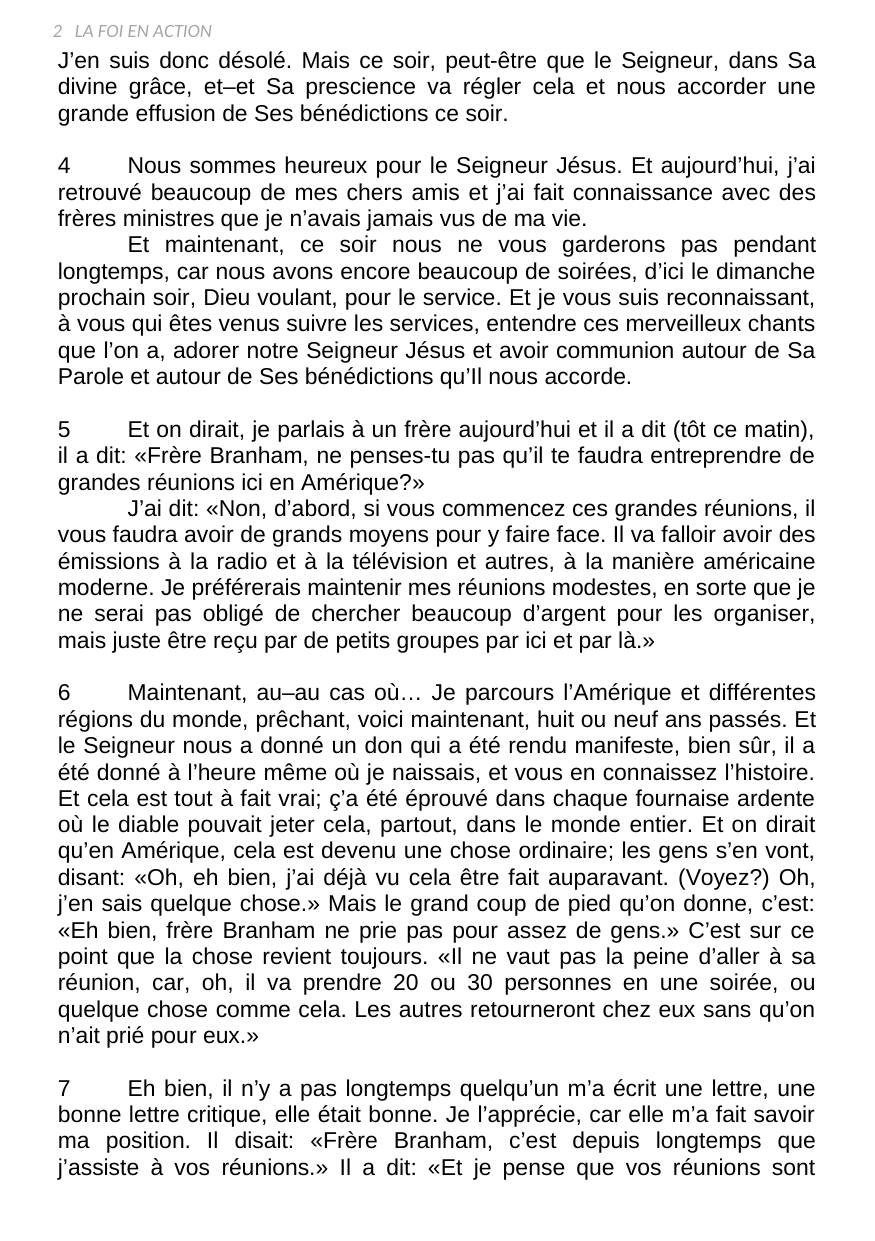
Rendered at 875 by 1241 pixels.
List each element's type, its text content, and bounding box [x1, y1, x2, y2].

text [58, 1075, 816, 1180]
text J’ai dit: «Non, d’abord, si vous commencez ces grandes réunions, il vous faudra avoir de grands moyens pour y faire face. Il va falloir avoir des émissions à la radio et à la télévision et autres, à la manière américaine moderne. Je préférerais maintenir mes réunions modestes, en sorte que je ne serai pas obligé de chercher beaucoup d’argent pour les organiser, mais juste être reçu par de petits groupes par ici et par là.» [58, 495, 816, 653]
text 4 Nous sommes heureux pour le Seigneur Jésus. Et aujourd’hui, j’ai retrouvé beaucoup de mes chers amis et j’ai fait connaissance avec des frères ministres que je n’avais jamais vus de ma vie. [58, 152, 816, 231]
text 6 Maintenant, au–au cas où… Je parcours l’Amérique et différentes régions du monde, prêchant, voici maintenant, huit ou neuf ans passés. Et le Seigneur nous a donné un don qui a été rendu manifeste, bien sûr, il a été donné à l’heure même où je naissais, et vous en connaissez l’histoire. Et cela est tout à fait vrai; ç’a été éprouvé dans chaque fournaise ardente où le diable pouvait jeter cela, partout, dans le monde entier. Et on dirait qu’en Amérique, cela est devenu une chose ordinaire; les gens s’en vont, disant: «Oh, eh bien, j’ai déjà vu cela être fait auparavant. (Voyez?) Oh, j’en sais quelque chose.» Mais le grand coup de pied qu’on donne, c’est: «Eh bien, frère Branham ne prie pas pour assez de gens.» C’est sur ce point que la chose revient toujours. «Il ne vaut pas la peine d’aller à sa réunion, car, oh, il va prendre 20 ou 30 personnes en une soirée, ou quelque chose comme cela. Les autres retourneront chez eux sans qu’on n’ait prié pour eux.» [58, 679, 816, 1048]
text Et maintenant, ce soir nous ne vous garderons pas pendant longtemps, car nous avons encore beaucoup de soirées, d’ici le dimanche prochain soir, Dieu voulant, pour le service. Et je vous suis reconnaissant, à vous qui êtes venus suivre les services, entendre ces merveilleux chants que l’on a, adorer notre Seigneur Jésus et avoir communion autour de Sa Parole et autour de Ses bénédictions qu’Il nous accorde. [58, 231, 816, 389]
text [58, 47, 816, 126]
text 5 Et on dirait, je parlais à un frère aujourd’hui et il a dit (tôt ce matin), il a dit: «Frère Branham, ne penses-tu pas qu’il te faudra entreprendre de grandes réunions ici en Amérique?» [58, 416, 816, 495]
